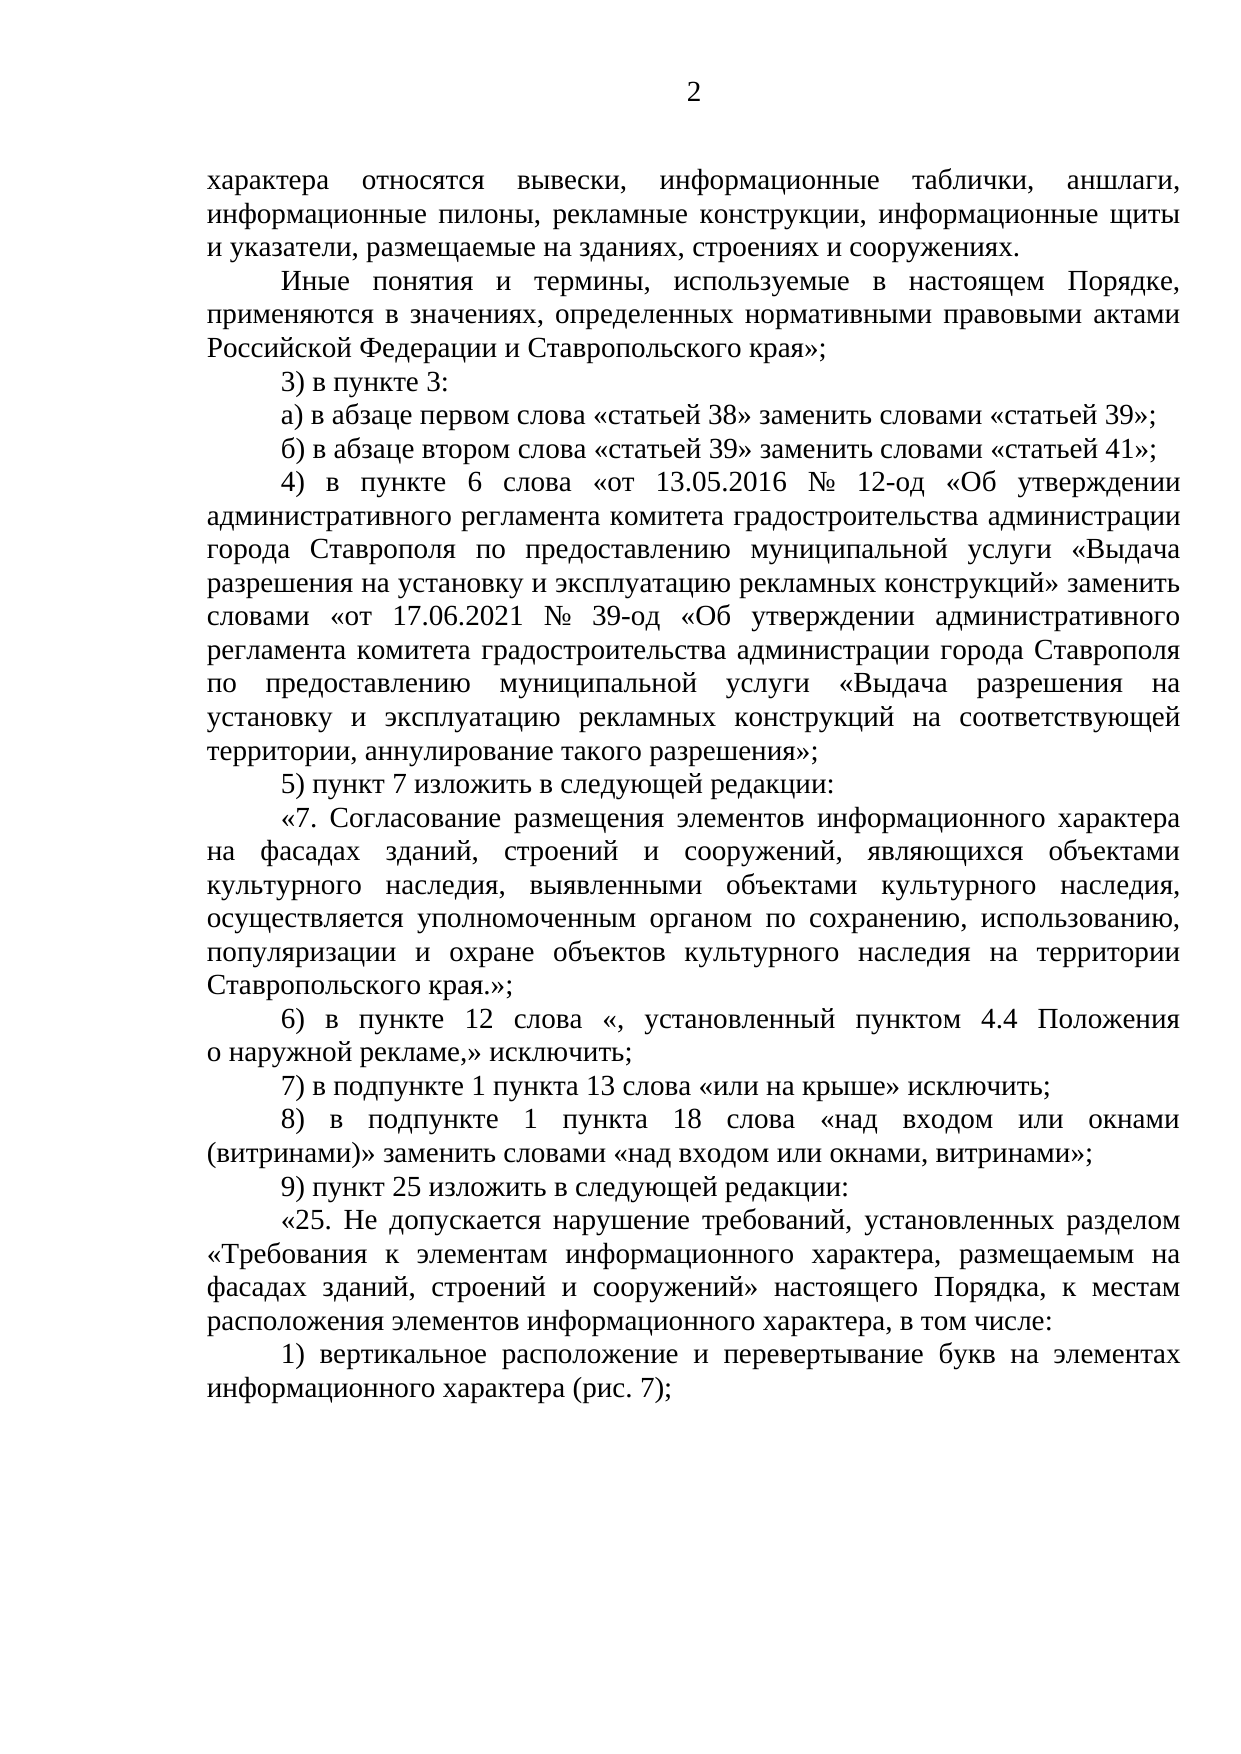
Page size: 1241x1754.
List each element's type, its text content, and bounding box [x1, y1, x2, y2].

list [207, 162, 1181, 263]
list Иные понятия и термины, используемые в настоящем Порядке, применяются в значениях, определенных нормативными правовыми актами Российской Федерации и Ставропольского края»; [207, 263, 1181, 364]
list 7) в подпункте 1 пункта 13 слова «или на крыше» исключить; [207, 1068, 1181, 1102]
list 5) пункт 7 изложить в следующей редакции: [207, 766, 1181, 800]
list 3) в пункте 3: [207, 364, 1181, 397]
list «7. Согласование размещения элементов информационного характера на фасадах зданий, строений и сооружений, являющихся объектами культурного наследия, выявленными объектами культурного наследия, осуществляется уполномоченным органом по сохранению, использованию, популяризации и охране объектов культурного наследия на территории Ставропольского края.»; [207, 800, 1181, 1001]
text 1) вертикальное расположение и перевертывание букв на элементах информационного характера (рис. 7); [207, 1336, 1181, 1403]
list «25. Не допускается нарушение требований, установленных разделом «Требования к элементам информационного характера, размещаемым на фасадах зданий, строений и сооружений» настоящего Порядка, к местам расположения элементов информационного характера, в том числе: [207, 1202, 1181, 1336]
list 6) в пункте 12 слова «, установленный пунктом 4.4 Положения о наружной рекламе,» исключить; [207, 1001, 1181, 1068]
list а) в абзаце первом слова «статьей 38» заменить словами «статьей 39»; [207, 397, 1181, 431]
list 8) в подпункте 1 пункта 18 слова «над входом или окнами (витринами)» заменить словами «над входом или окнами, витринами»; [207, 1102, 1181, 1169]
list б) в абзаце втором слова «статьей 39» заменить словами «статьей 41»; [207, 431, 1181, 464]
list 9) пункт 25 изложить в следующей редакции: [207, 1169, 1181, 1202]
list 4) в пункте 6 слова «от 13.05.2016 № 12-од «Об утверждении административного регламента комитета градостроительства администрации города Ставрополя по предоставлению муниципальной услуги «Выдача разрешения на установку и эксплуатацию рекламных конструкций» заменить словами «от 17.06.2021 № 39-од «Об утверждении административного регламента комитета градостроительства администрации города Ставрополя по предоставлению муниципальной услуги «Выдача разрешения на установку и эксплуатацию рекламных конструкций на соответствующей территории, аннулирование такого разрешения»; [207, 464, 1181, 766]
